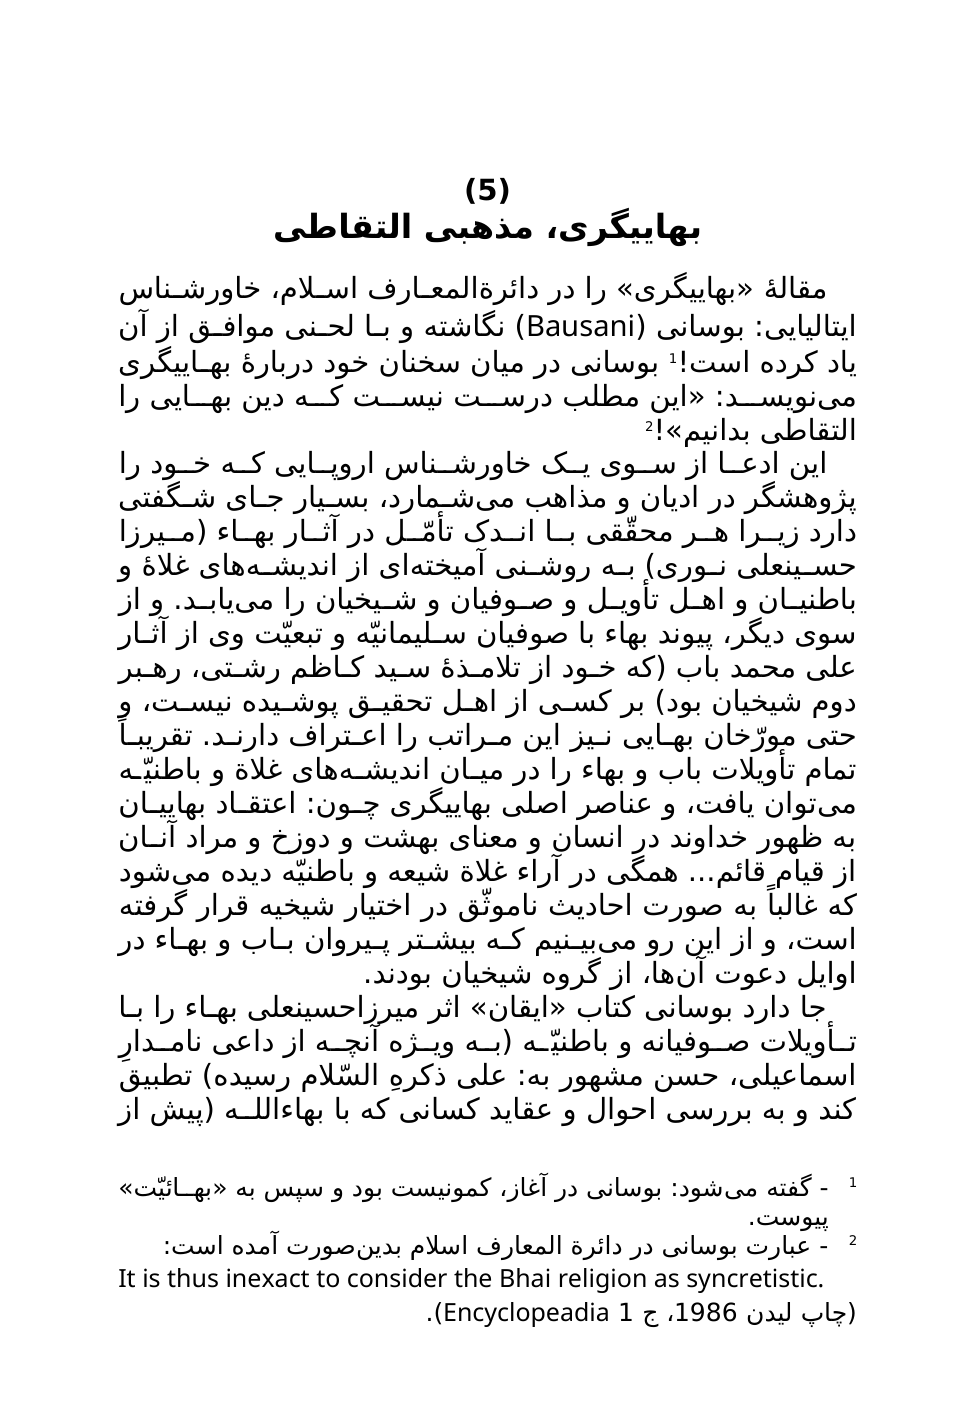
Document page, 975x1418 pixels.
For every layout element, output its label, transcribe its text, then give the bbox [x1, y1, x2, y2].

text این ادعا از سوی یک خاورشناس اروپایی که خود را پژوهشگر در ادیان و مذاهب می‌شمارد، بسیار جای شگفتی دارد زیرا هر محقّقی با اندک تأمّل در آثار بهاء (میرزا حسینعلی نوری) به روشنی آمیخته‌ای از اندیشه‌های غلاۀ و باطنیان و اهل تأویل و صوفیان و شیخیان را می‌یابد. و از سوی دیگر، پیوند بهاء با صوفیان سلیمانیّه و تبعیّت وی از آثار علی محمد باب (که خود از تلامذۀ سید کاظم رشتی، رهبر دوم شیخیان بود) بر کسی از اهل تحقیق پوشیده نیست، و حتی مورّخان بهایی نیز این مراتب را اعتراف دارند. تقریباً تمام تأویلات باب و بهاء را در میان اندیشه‌های غلاة و باطنیّه می‌توان یافت، و عناصر اصلی بهاییگری چون: اعتقاد بهاییان به ظهور خداوند در انسان و معنای بهشت و دوزخ و مراد آنان از قیام قائم... همگی در آراء غلاة شیعه و باطنیّه دیده می‌شود که غالباً به صورت احادیث ناموثّق در اختیار شیخیه قرار گرفته است، و از این رو می‌بینیم که بیشتر پیروان باب و بهاء در اوایل دعوت آن‌ها، از گروه شیخیان بودند. [118, 447, 857, 990]
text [118, 990, 857, 1126]
text مقالۀ «بهاییگری» را در دائرة‌المعارف اسلام، خاورشناس ایتالیایی: بوسانی (Bausani) نگاشته و با لحنی موافق از آن یاد کرده است! بوسانی در میان سخنان خود دربارۀ بهاییگری می‌نویسد: «این مطلب درست نیست که دین بهایی را التقاطی بدانیم»! [118, 271, 857, 447]
text (5) بهاییگری، مذهبی التقاطی [118, 173, 857, 246]
